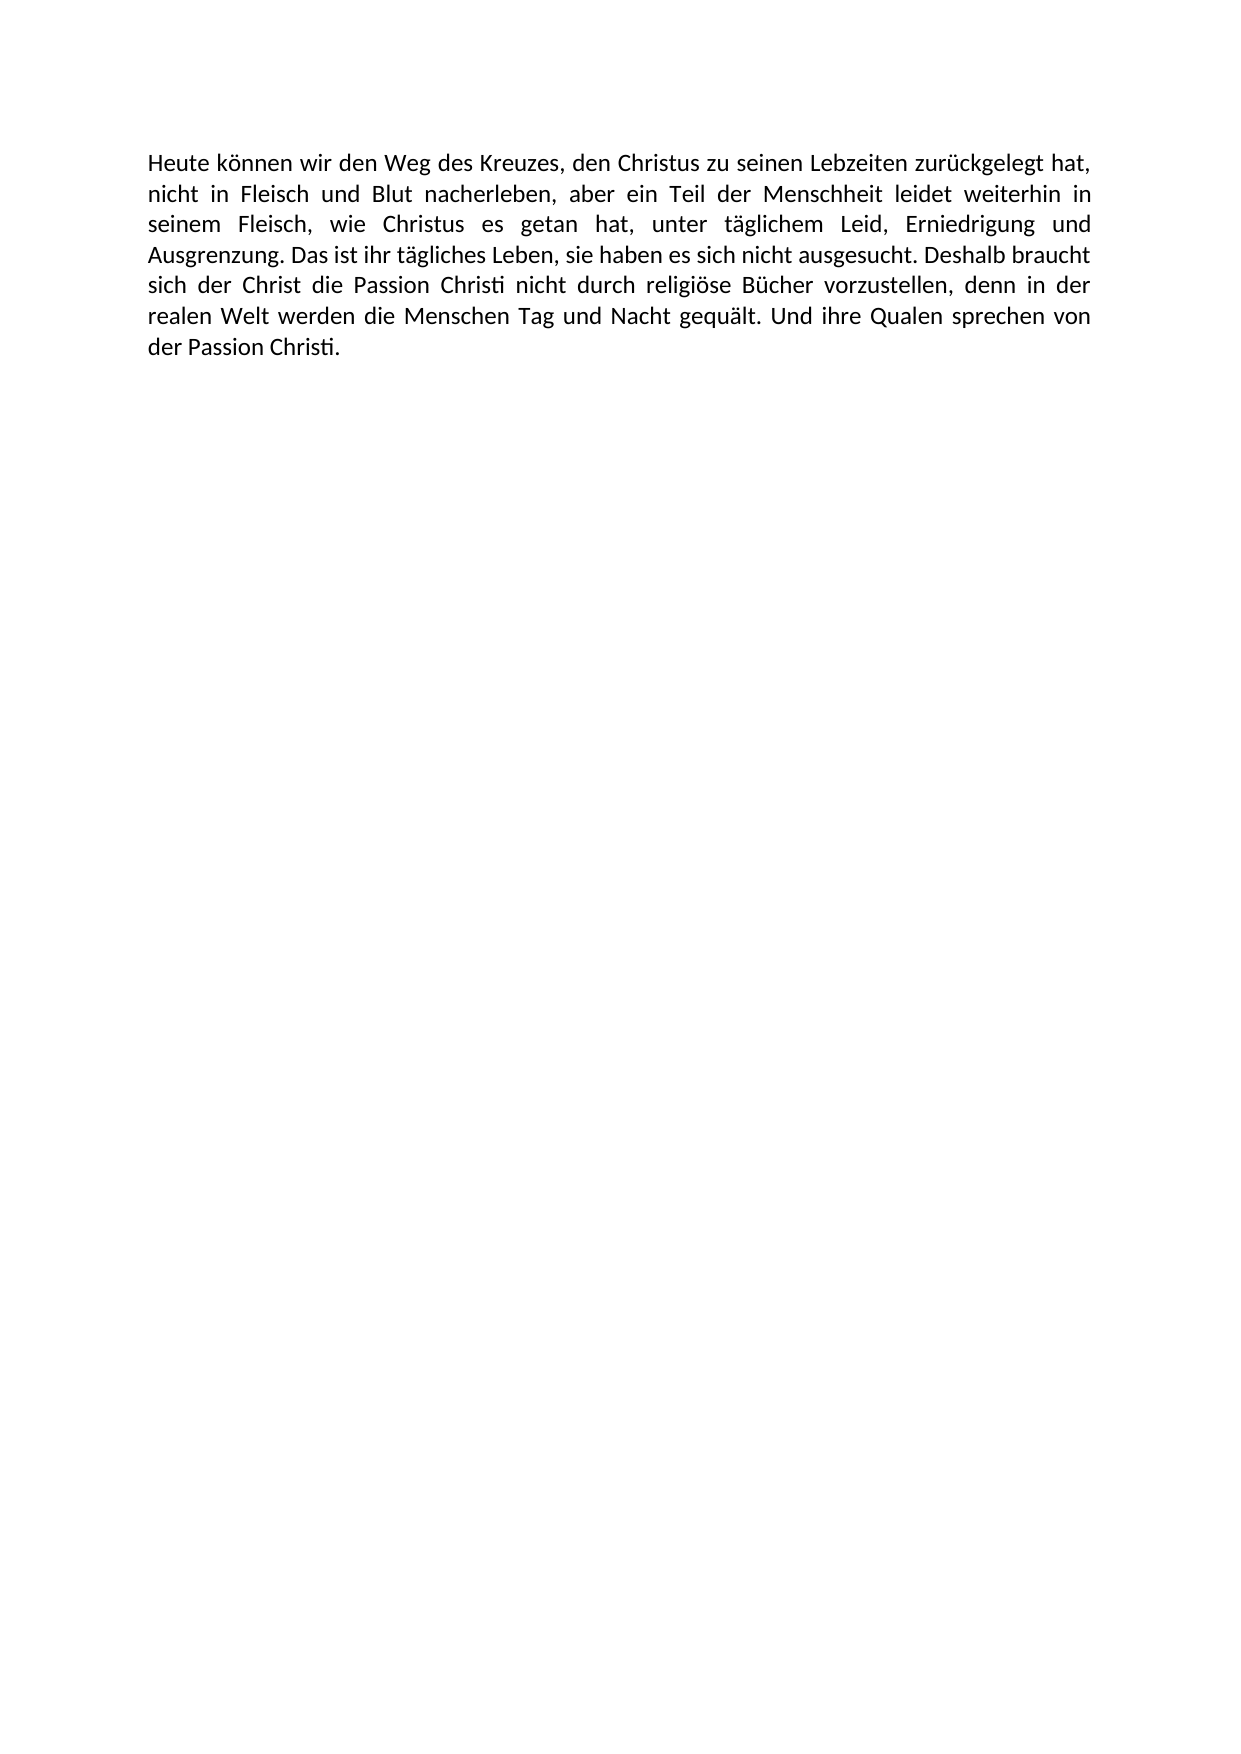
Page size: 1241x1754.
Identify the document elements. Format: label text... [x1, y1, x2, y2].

text Heute können wir den Weg des Kreuzes, den Christus zu seinen Lebzeiten zurückgelegt hat, nicht in Fleisch und Blut nacherleben, aber ein Teil der Menschheit leidet weiterhin in seinem Fleisch, wie Christus es getan hat, unter täglichem Leid, Erniedrigung und Ausgrenzung. Das ist ihr tägliches Leben, sie haben es sich nicht ausgesucht. Deshalb braucht sich der Christ die Passion Christi nicht durch religiöse Bücher vorzustellen, denn in der realen Welt werden die Menschen Tag und Nacht gequält. Und ihre Qualen sprechen von der Passion Christi. [148, 148, 1093, 361]
